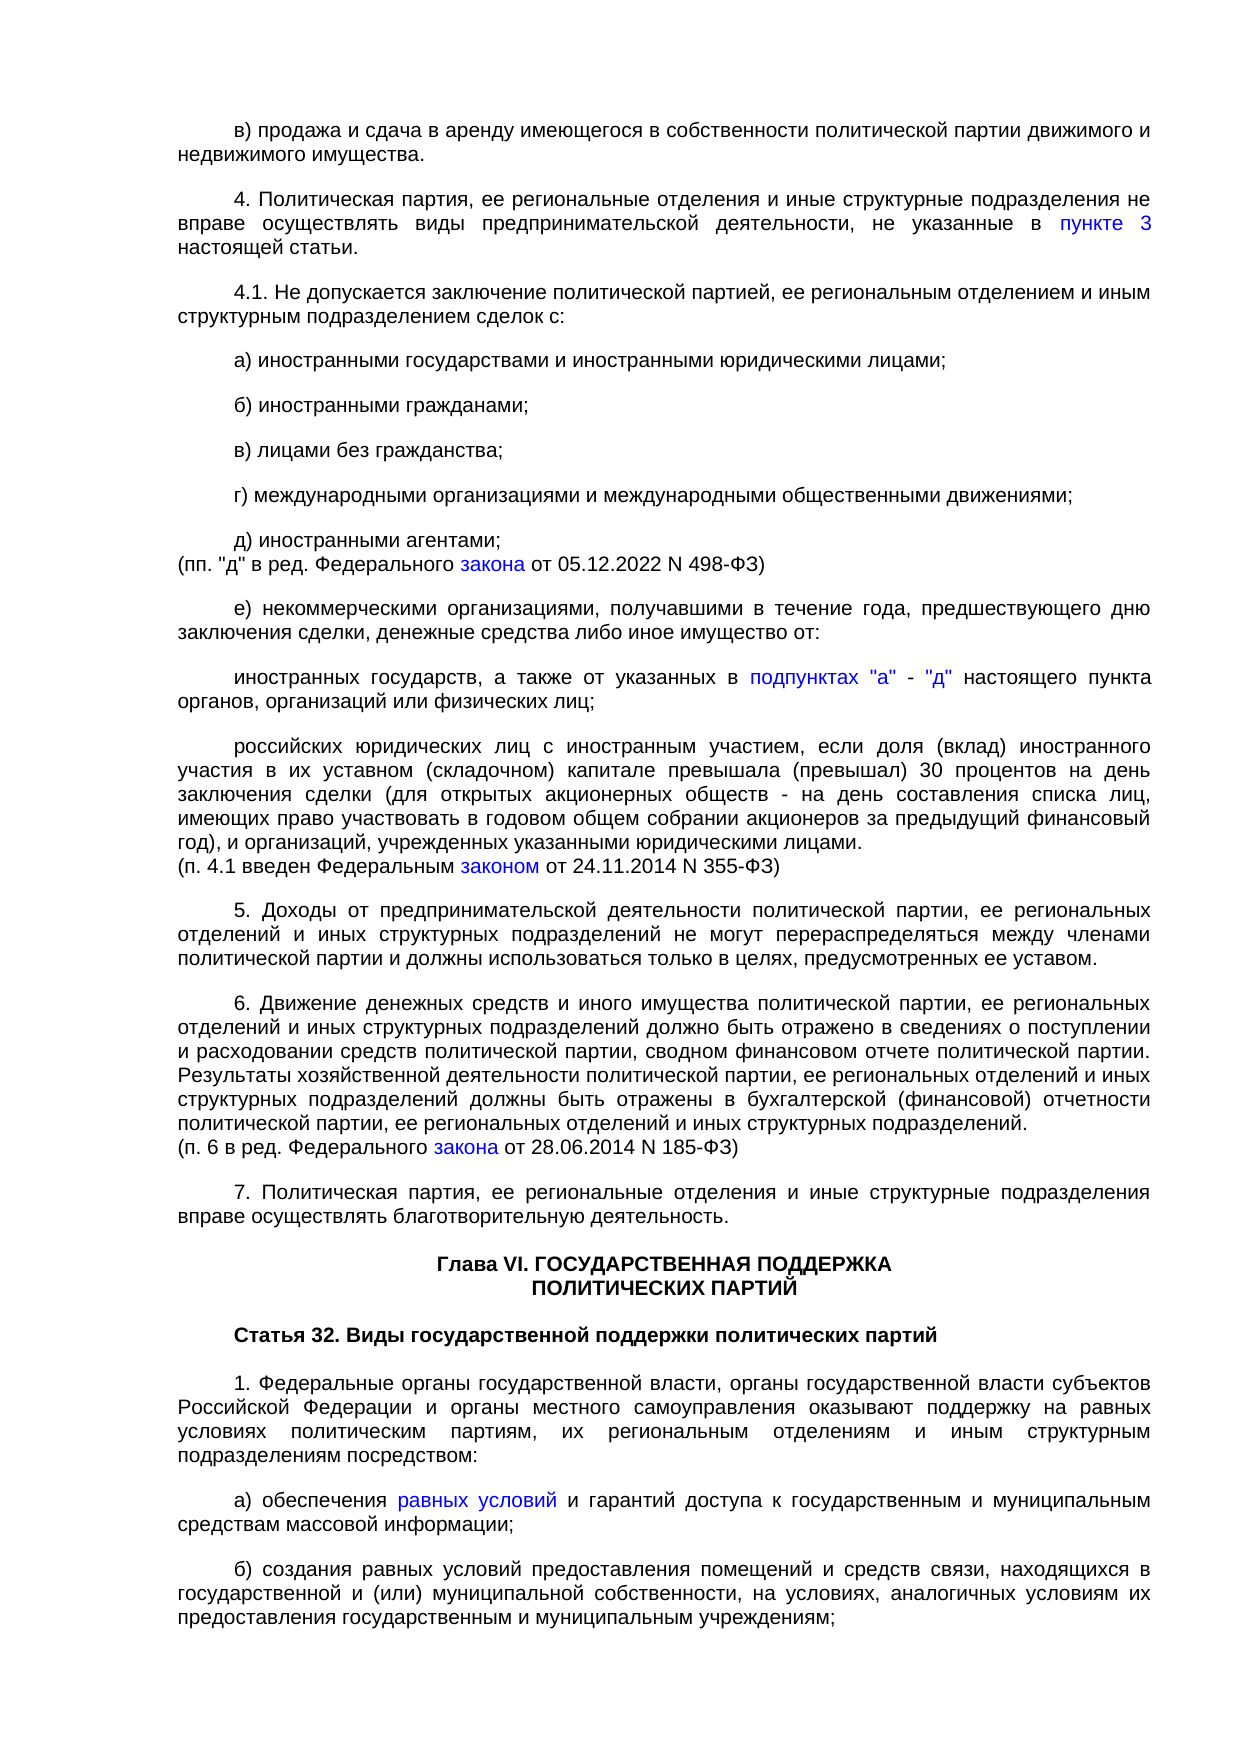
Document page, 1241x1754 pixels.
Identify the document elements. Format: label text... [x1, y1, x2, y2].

text б) иностранными гражданами; [177, 393, 1152, 417]
text 1. Федеральные органы государственной власти, органы государственной власти субъектов Российской Федерации и органы местного самоуправления оказывают поддержку на равных условиях политическим партиям, их региональным отделениям и иным структурным подразделениям посредством: [177, 1371, 1152, 1467]
text 7. Политическая партия, ее региональные отделения и иные структурные подразделения вправе осуществлять благотворительную деятельность. [177, 1179, 1152, 1227]
title Глава VI. ГОСУДАРСТВЕННАЯ ПОДДЕРЖКА [177, 1251, 1152, 1275]
text российских юридических лиц с иностранным участием, если доля (вклад) иностранного участия в их уставном (складочном) капитале превышала (превышал) 30 процентов на день заключения сделки (для открытых акционерных обществ - на день составления списка лиц, имеющих право участвовать в годовом общем собрании акционеров за предыдущий финансовый год), и организаций, учрежденных указанными юридическими лицами. [177, 734, 1152, 853]
text (п. 4.1 введен Федеральным законом от 24.11.2014 N 355-ФЗ) [177, 853, 1152, 877]
text а) иностранными государствами и иностранными юридическими лицами; [177, 348, 1152, 372]
text е) некоммерческими организациями, получавшими в течение года, предшествующего дню заключения сделки, денежные средства либо иное имущество от: [177, 596, 1152, 644]
text г) международными организациями и международными общественными движениями; [177, 483, 1152, 507]
text б) создания равных условий предоставления помещений и средств связи, находящихся в государственной и (или) муниципальной собственности, на условиях, аналогичных условиям их предоставления государственным и муниципальным учреждениям; [177, 1557, 1152, 1628]
text иностранных государств, а также от указанных в подпунктах "а" - "д" настоящего пункта органов, организаций или физических лиц; [177, 665, 1152, 713]
text 4.1. Не допускается заключение политической партией, ее региональным отделением и иным структурным подразделением сделок с: [177, 279, 1152, 327]
text 5. Доходы от предпринимательской деятельности политической партии, ее региональных отделений и иных структурных подразделений не могут перераспределяться между членами политической партии и должны использоваться только в целях, предусмотренных ее уставом. [177, 898, 1152, 970]
text в) лицами без гражданства; [177, 438, 1152, 462]
text в) продажа и сдача в аренду имеющегося в собственности политической партии движимого и недвижимого имущества. [177, 118, 1152, 166]
text д) иностранными агентами; [177, 527, 1152, 551]
text 6. Движение денежных средств и иного имущества политической партии, ее региональных отделений и иных структурных подразделений должно быть отражено в сведениях о поступлении и расходовании средств политической партии, сводном финансовом отчете политической партии. Результаты хозяйственной деятельности политической партии, ее региональных отделений и иных структурных подразделений должны быть отражены в бухгалтерской (финансовой) отчетности политической партии, ее региональных отделений и иных структурных подразделений. [177, 991, 1152, 1135]
text (пп. "д" в ред. Федерального закона от 05.12.2022 N 498-ФЗ) [177, 551, 1152, 575]
text 4. Политическая партия, ее региональные отделения и иные структурные подразделения не вправе осуществлять виды предпринимательской деятельности, не указанные в пункте 3 настоящей статьи. [177, 187, 1152, 259]
text а) обеспечения равных условий и гарантий доступа к государственным и муниципальным средствам массовой информации; [177, 1488, 1152, 1536]
text (п. 6 в ред. Федерального закона от 28.06.2014 N 185-ФЗ) [177, 1135, 1152, 1159]
title ПОЛИТИЧЕСКИХ ПАРТИЙ [177, 1275, 1152, 1299]
title Статья 32. Виды государственной поддержки политических партий [177, 1323, 1152, 1347]
